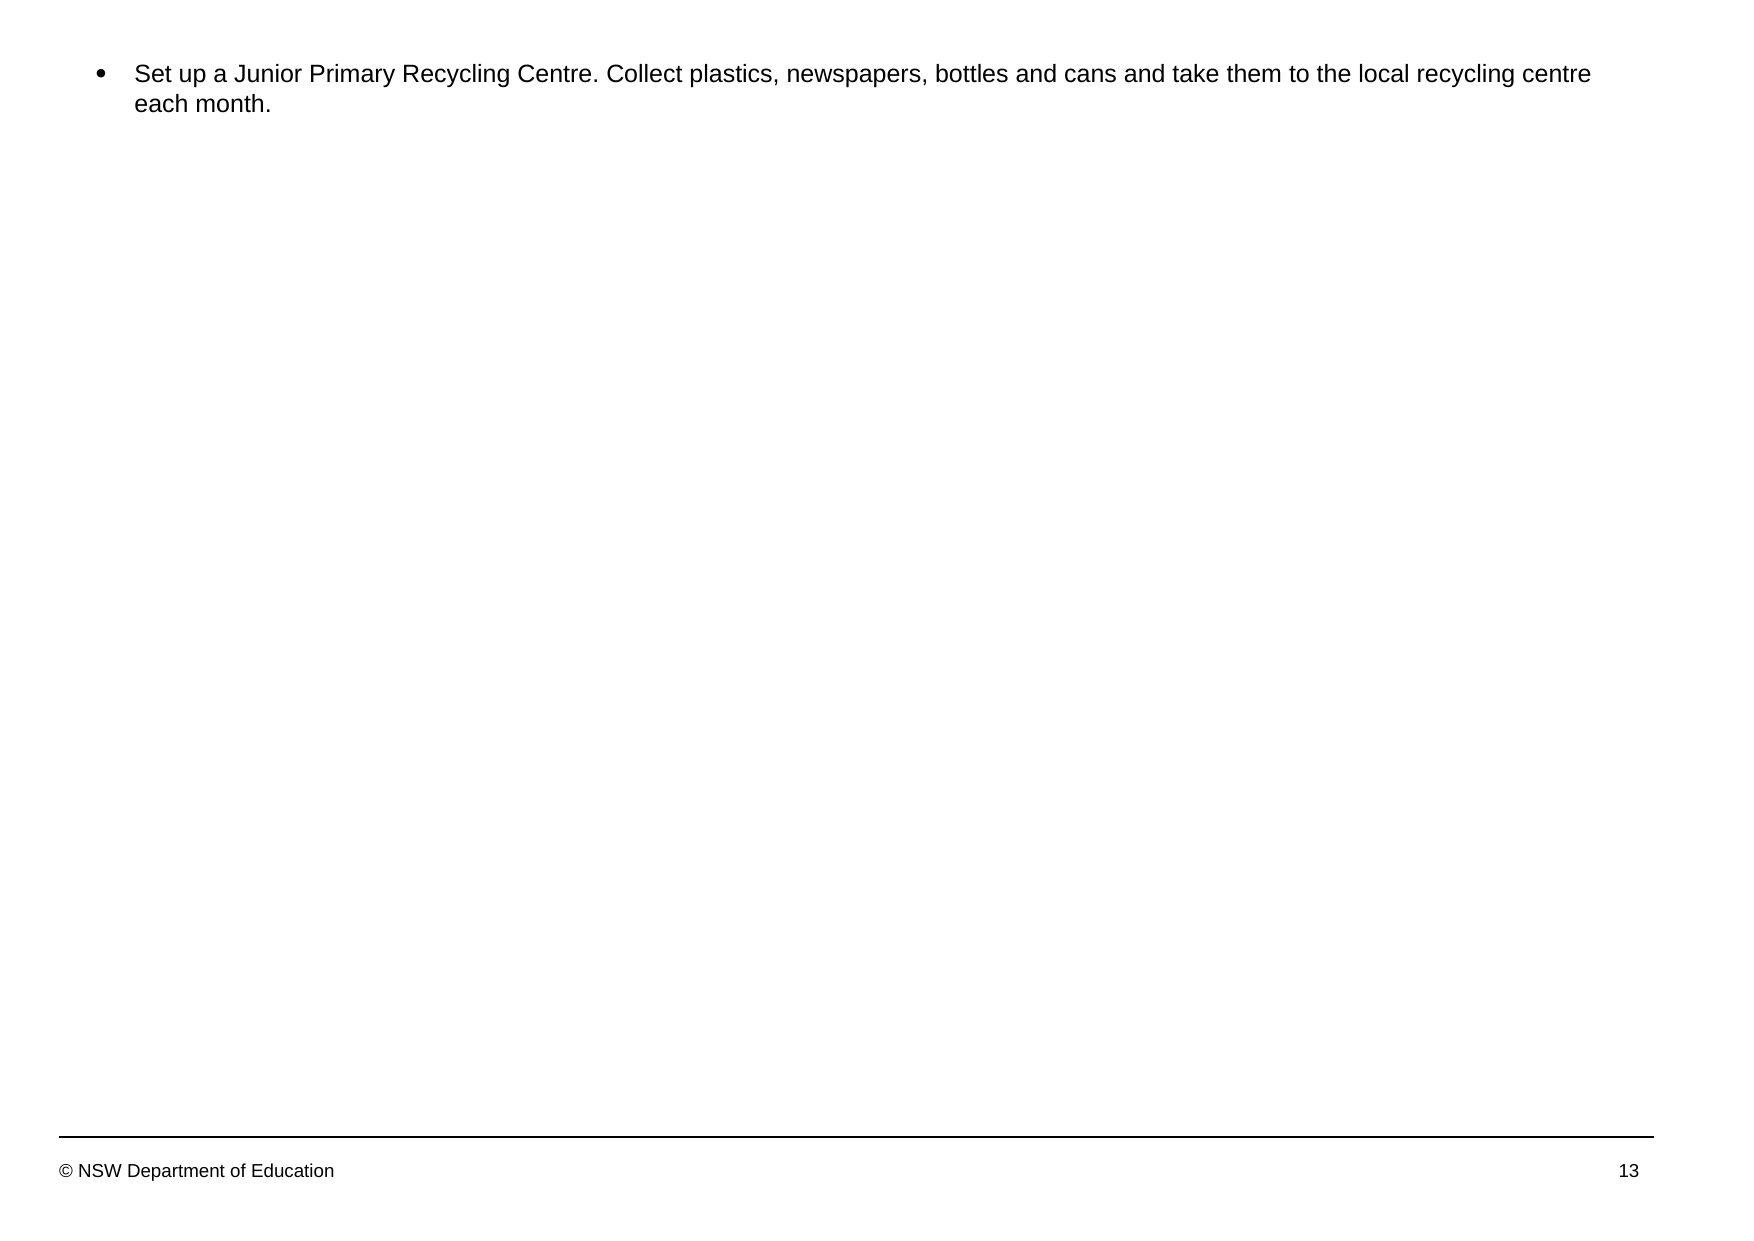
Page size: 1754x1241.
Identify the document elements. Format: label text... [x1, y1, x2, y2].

list Set up a Junior Primary Recycling Centre. Collect plastics, newspapers, bottles and cans and take them to the local recycling centre each month. [97, 59, 1653, 117]
